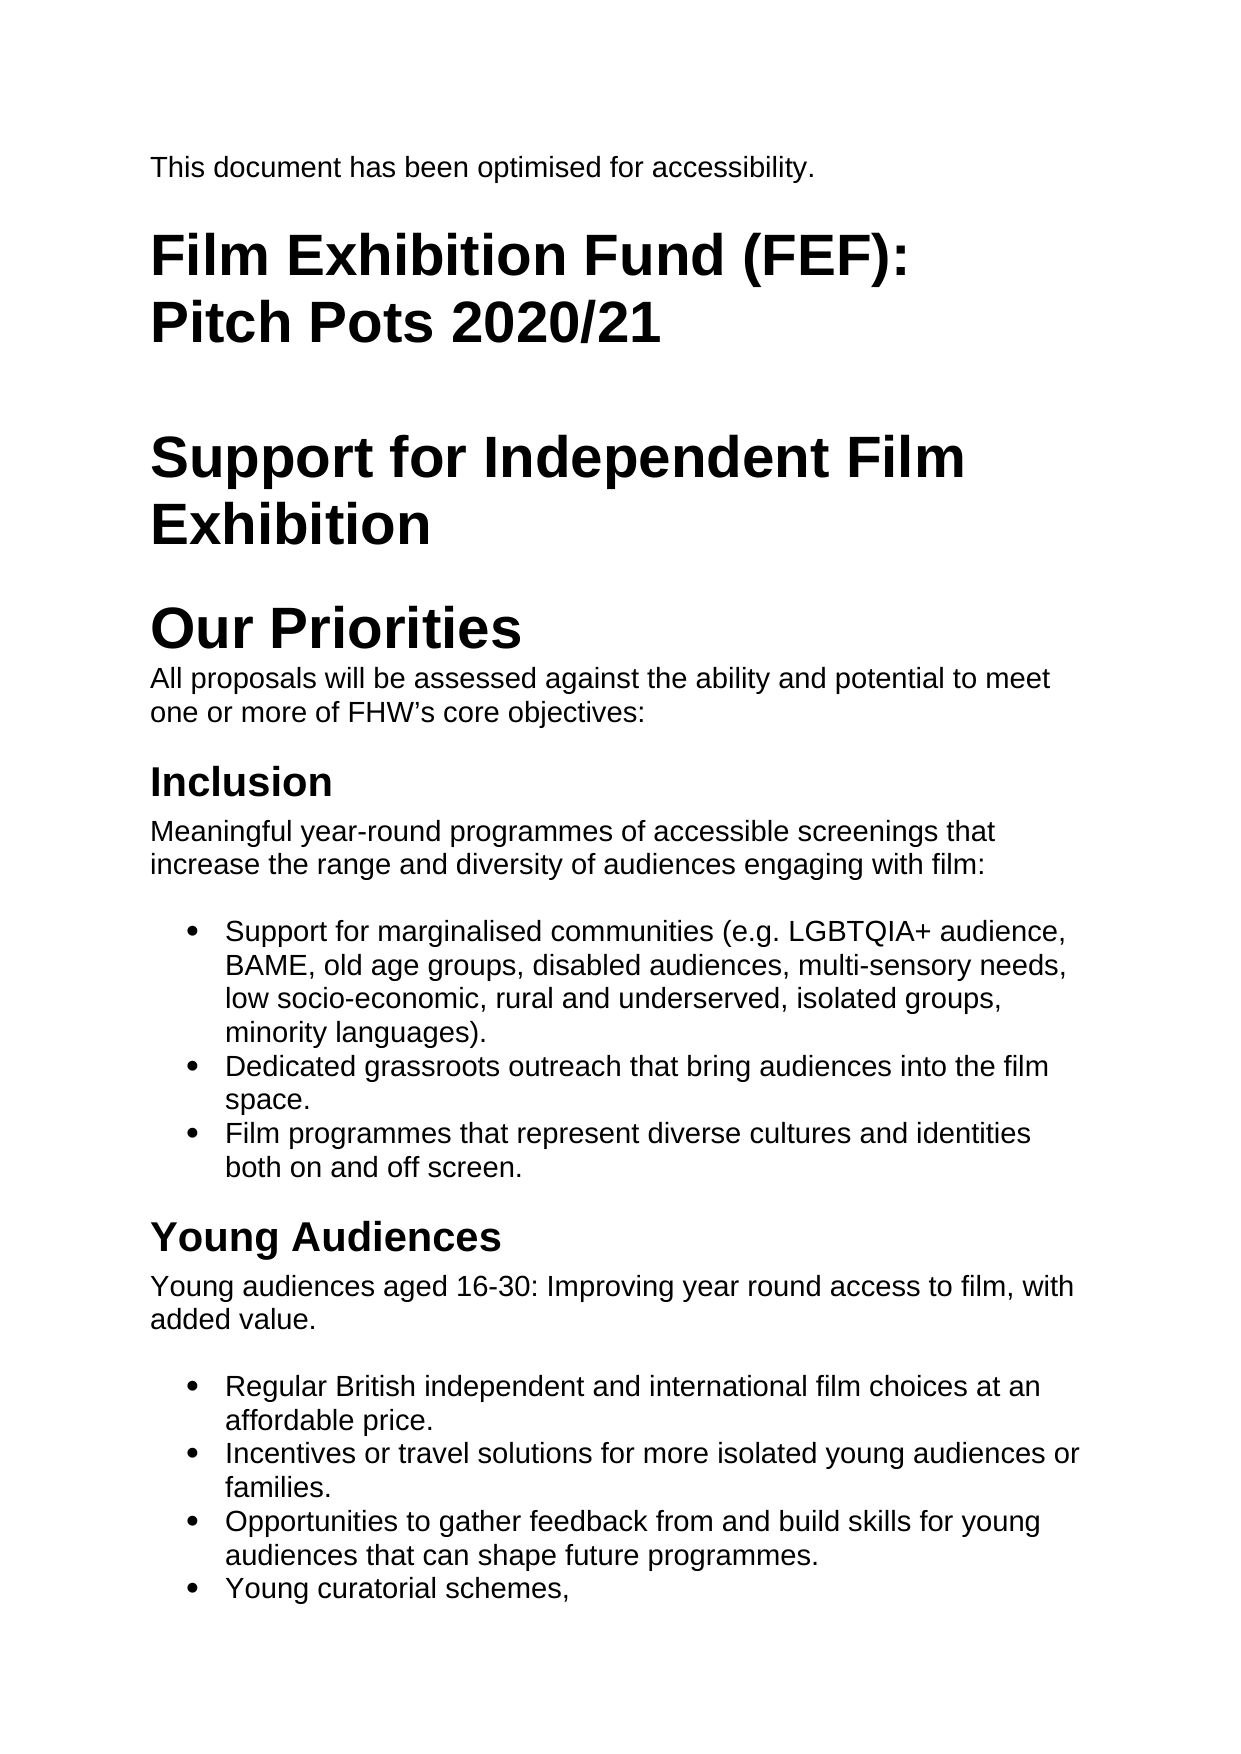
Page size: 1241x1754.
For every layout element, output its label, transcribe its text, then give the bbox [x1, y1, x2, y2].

list Regular British independent and international film choices at an affordable price. [187, 1369, 1090, 1436]
text Young audiences aged 16-30: Improving year round access to film, with added value. [150, 1268, 1090, 1336]
text Meaningful year-round programmes of accessible screenings that increase the range and diversity of audiences engaging with film: [150, 813, 1090, 881]
list Support for marginalised communities (e.g. LGBTQIA+ audience, BAME, old age groups, disabled audiences, multi-sensory needs, low socio-economic, rural and underserved, isolated groups, minority languages). [187, 914, 1090, 1048]
text Our Priorities All proposals will be assessed against the ability and potential to meet one or more of FHW’s core objectives: [150, 594, 1090, 728]
list Dedicated grassroots outreach that bring audiences into the film space. [187, 1048, 1090, 1116]
list Opportunities to gather feedback from and build skills for young audiences that can shape future programmes. [187, 1504, 1090, 1571]
list Young curatorial schemes, [187, 1571, 1090, 1605]
text Young Audiences [150, 1212, 1090, 1260]
text Inclusion [150, 757, 1090, 805]
text Film Exhibition Fund (FEF): Pitch Pots 2020/21 Support for Independent Film Exhibition [150, 221, 1090, 556]
text This document has been optimised for accessibility. [150, 150, 1090, 183]
list Film programmes that represent diverse cultures and identities both on and off screen. [187, 1116, 1090, 1183]
list Incentives or travel solutions for more isolated young audiences or families. [187, 1436, 1090, 1504]
